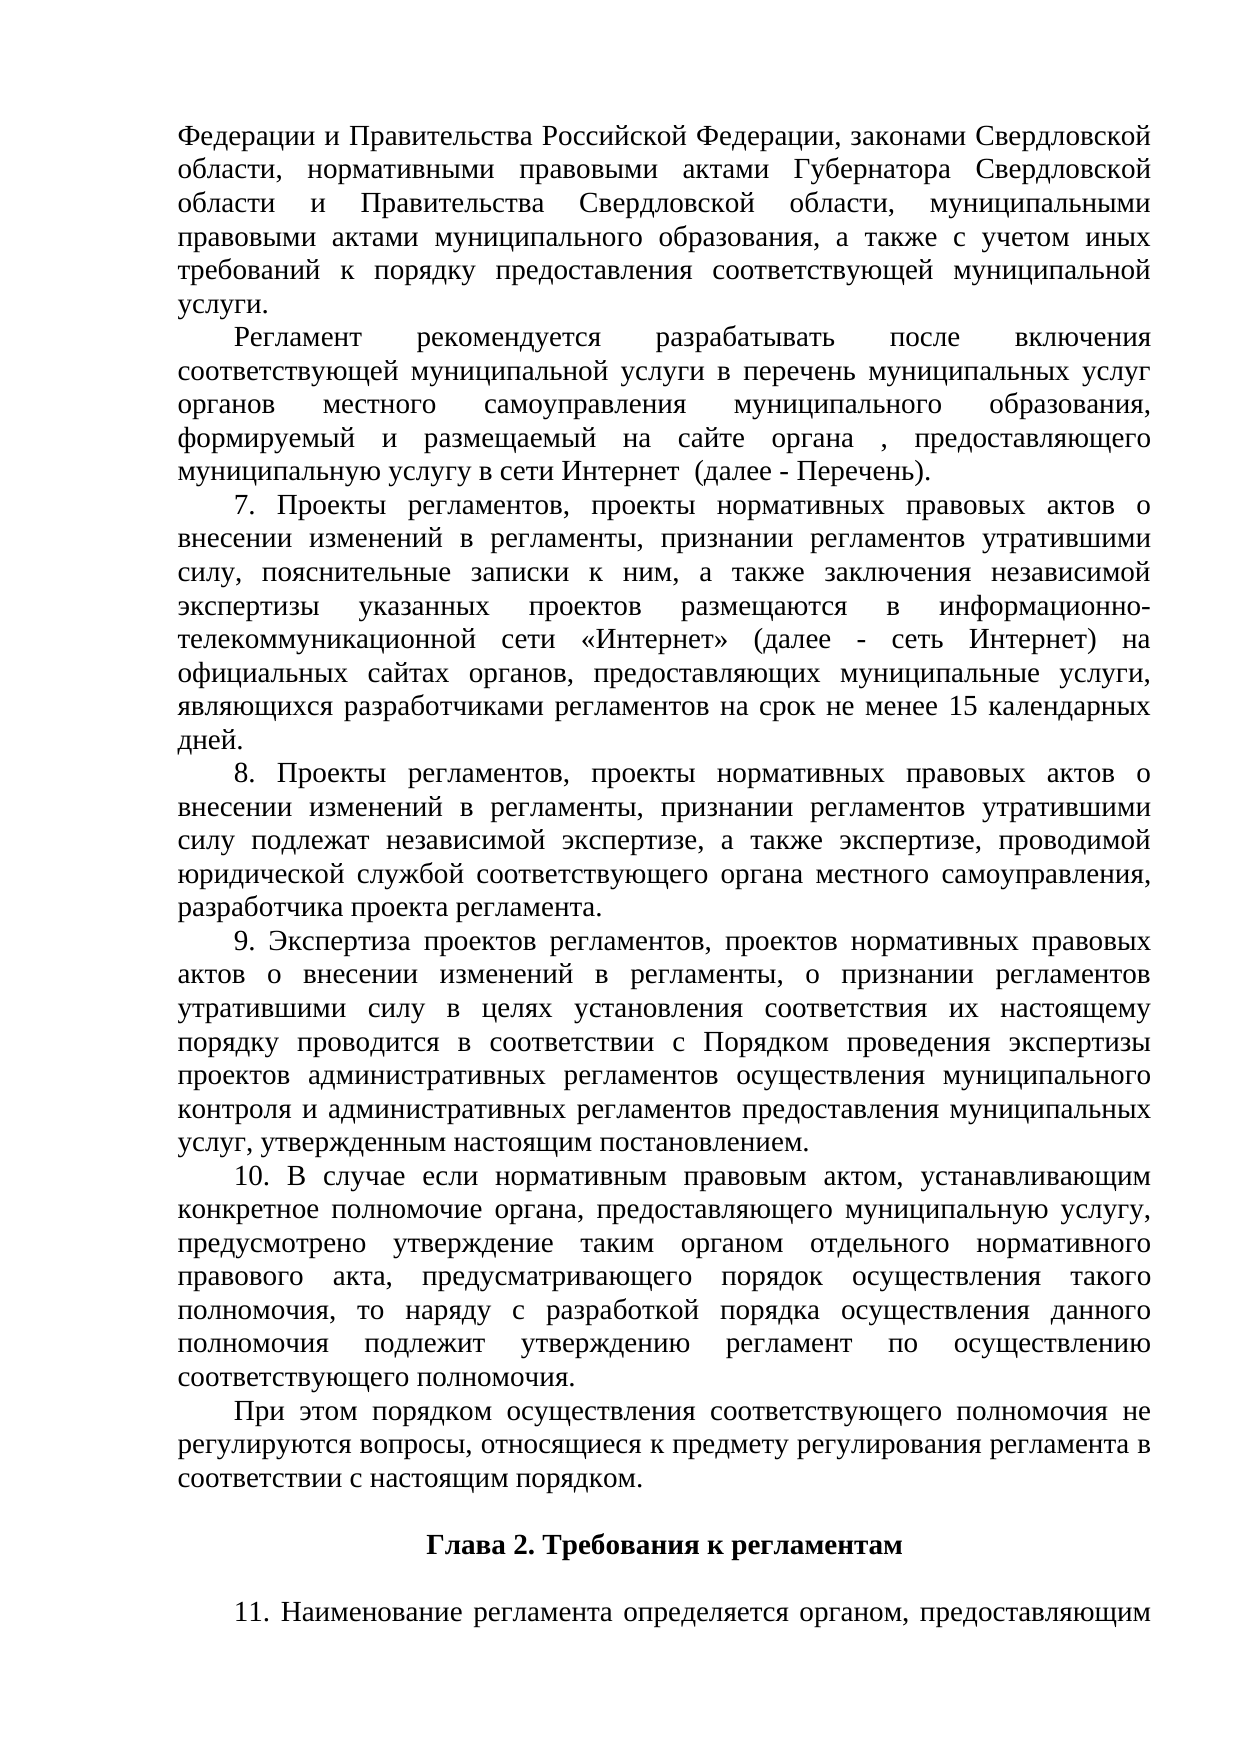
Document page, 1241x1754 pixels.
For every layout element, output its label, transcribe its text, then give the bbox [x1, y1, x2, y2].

text При этом порядком осуществления соответствующего полномочия не регулируются вопросы, относящиеся к предмету регулирования регламента в соответствии с настоящим порядком. [177, 1393, 1152, 1493]
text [177, 118, 1152, 319]
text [177, 1594, 1152, 1628]
title Глава 2. Требования к регламентам [177, 1527, 1152, 1561]
text 7. Проекты регламентов, проекты нормативных правовых актов о внесении изменений в регламенты, признании регламентов утратившими силу, пояснительные записки к ним, а также заключения независимой экспертизы указанных проектов размещаются в информационно-телекоммуникационной сети «Интернет» (далее - сеть Интернет) на официальных сайтах органов, предоставляющих муниципальные услуги, являющихся разработчиками регламентов на срок не менее 15 календарных дней. [177, 487, 1152, 755]
text Регламент рекомендуется разрабатывать после включения соответствующей муниципальной услуги в перечень муниципальных услуг органов местного самоуправления муниципального образования, формируемый и размещаемый на сайте органа , предоставляющего муниципальную услугу в сети Интернет (далее - Перечень). [177, 319, 1152, 487]
text 9. Экспертиза проектов регламентов, проектов нормативных правовых актов о внесении изменений в регламенты, о признании регламентов утратившими силу в целях установления соответствия их настоящему порядку проводится в соответствии с Порядком проведения экспертизы проектов административных регламентов осуществления муниципального контроля и административных регламентов предоставления муниципальных услуг, утвержденным настоящим постановлением. [177, 923, 1152, 1158]
text 8. Проекты регламентов, проекты нормативных правовых актов о внесении изменений в регламенты, признании регламентов утратившими силу подлежат независимой экспертизе, а также экспертизе, проводимой юридической службой соответствующего органа местного самоуправления, разработчика проекта регламента. [177, 755, 1152, 923]
text 10. В случае если нормативным правовым актом, устанавливающим конкретное полномочие органа, предоставляющего муниципальную услугу, предусмотрено утверждение таким органом отдельного нормативного правового акта, предусматривающего порядок осуществления такого полномочия, то наряду с разработкой порядка осуществления данного полномочия подлежит утверждению регламент по осуществлению соответствующего полномочия. [177, 1158, 1152, 1393]
